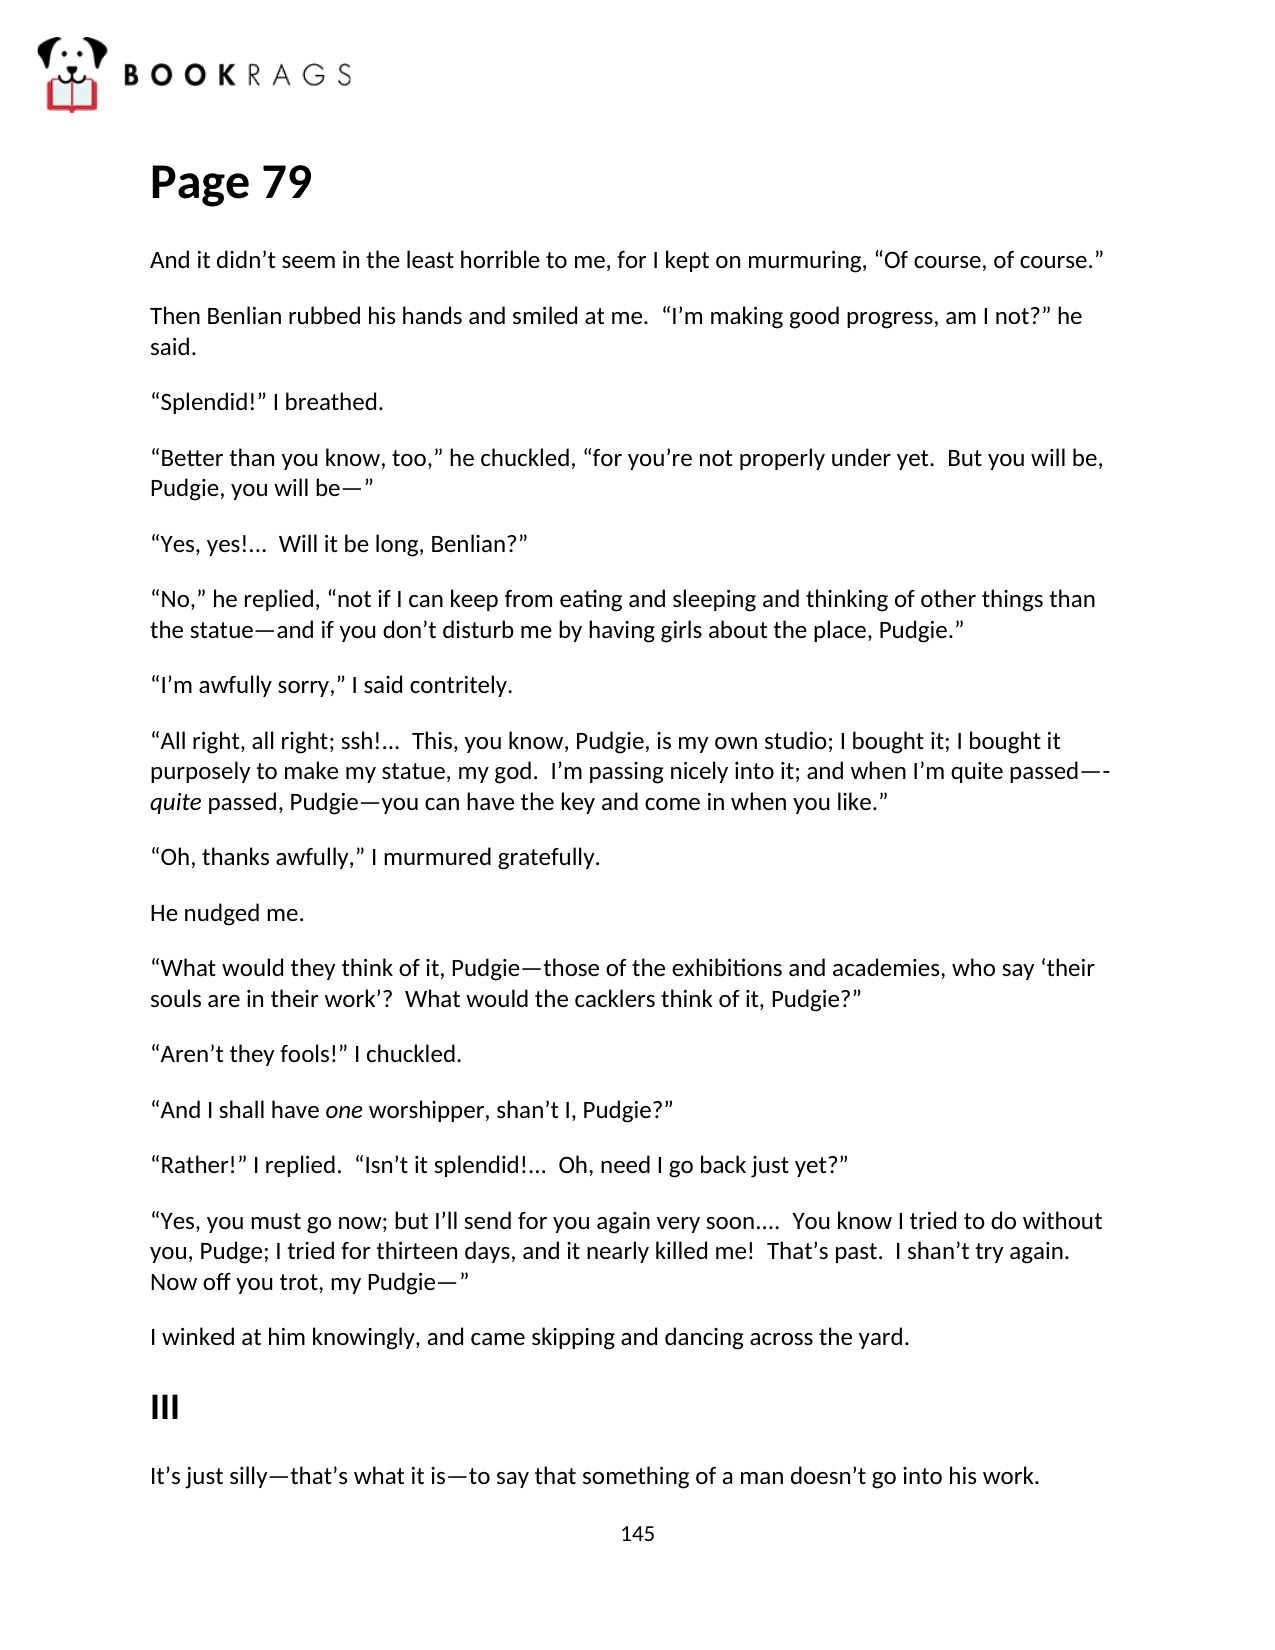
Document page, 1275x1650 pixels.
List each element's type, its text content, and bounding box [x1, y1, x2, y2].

text “Yes, yes!... Will it be long, Benlian?” [150, 528, 1125, 558]
text “Splendid!” I breathed. [150, 386, 1125, 417]
text “And I shall have one worshipper, shan’t I, Pudgie?” [150, 1094, 1125, 1124]
text I winked at him knowingly, and came skipping and dancing across the yard. [150, 1322, 1125, 1352]
text “I’m awfully sorry,” I said contritely. [150, 669, 1125, 700]
text III [150, 1383, 1125, 1429]
text Page 79 [150, 150, 1125, 211]
text “Rather!” I replied. “Isn’t it splendid!... Oh, need I go back just yet?” [150, 1149, 1125, 1180]
text “Better than you know, too,” he chuckled, “for you’re not properly under yet. But you will be, Pudgie, you will be—­” [150, 442, 1125, 503]
text “Oh, thanks awfully,” I murmured gratefully. [150, 841, 1125, 872]
text “What would they think of it, Pudgie—­those of the exhibitions and academies, who say ‘their souls are in their work’? What would the cacklers think of it, Pudgie?” [150, 952, 1125, 1013]
text “Yes, you must go now; but I’ll send for you again very soon.... You know I tried to do without you, Pudge; I tried for thirteen days, and it nearly killed me! That’s past. I shan’t try again. Now off you trot, my Pudgie—­” [150, 1205, 1125, 1297]
text “All right, all right; ssh!... This, you know, Pudgie, is my own studio; I bought it; I bought it purposely to make my statue, my god. I’m passing nicely into it; and when I’m quite passed—­quite passed, Pudgie—­you can have the key and come in when you like.” [150, 725, 1125, 816]
text It’s just silly—­that’s what it is—­to say that something of a man doesn’t go into his work. [150, 1460, 1125, 1491]
text “No,” he replied, “not if I can keep from eating and sleeping and thinking of other things than the statue—­and if you don’t disturb me by having girls about the place, Pudgie.” [150, 583, 1125, 644]
text He nudged me. [150, 897, 1125, 927]
text And it didn’t seem in the least horrible to me, for I kept on murmuring, “Of course, of course.” [150, 244, 1125, 275]
picture [37, 37, 351, 113]
text Then Benlian rubbed his hands and smiled at me. “I’m making good progress, am I not?” he said. [150, 300, 1125, 361]
text “Aren’t they fools!” I chuckled. [150, 1038, 1125, 1069]
